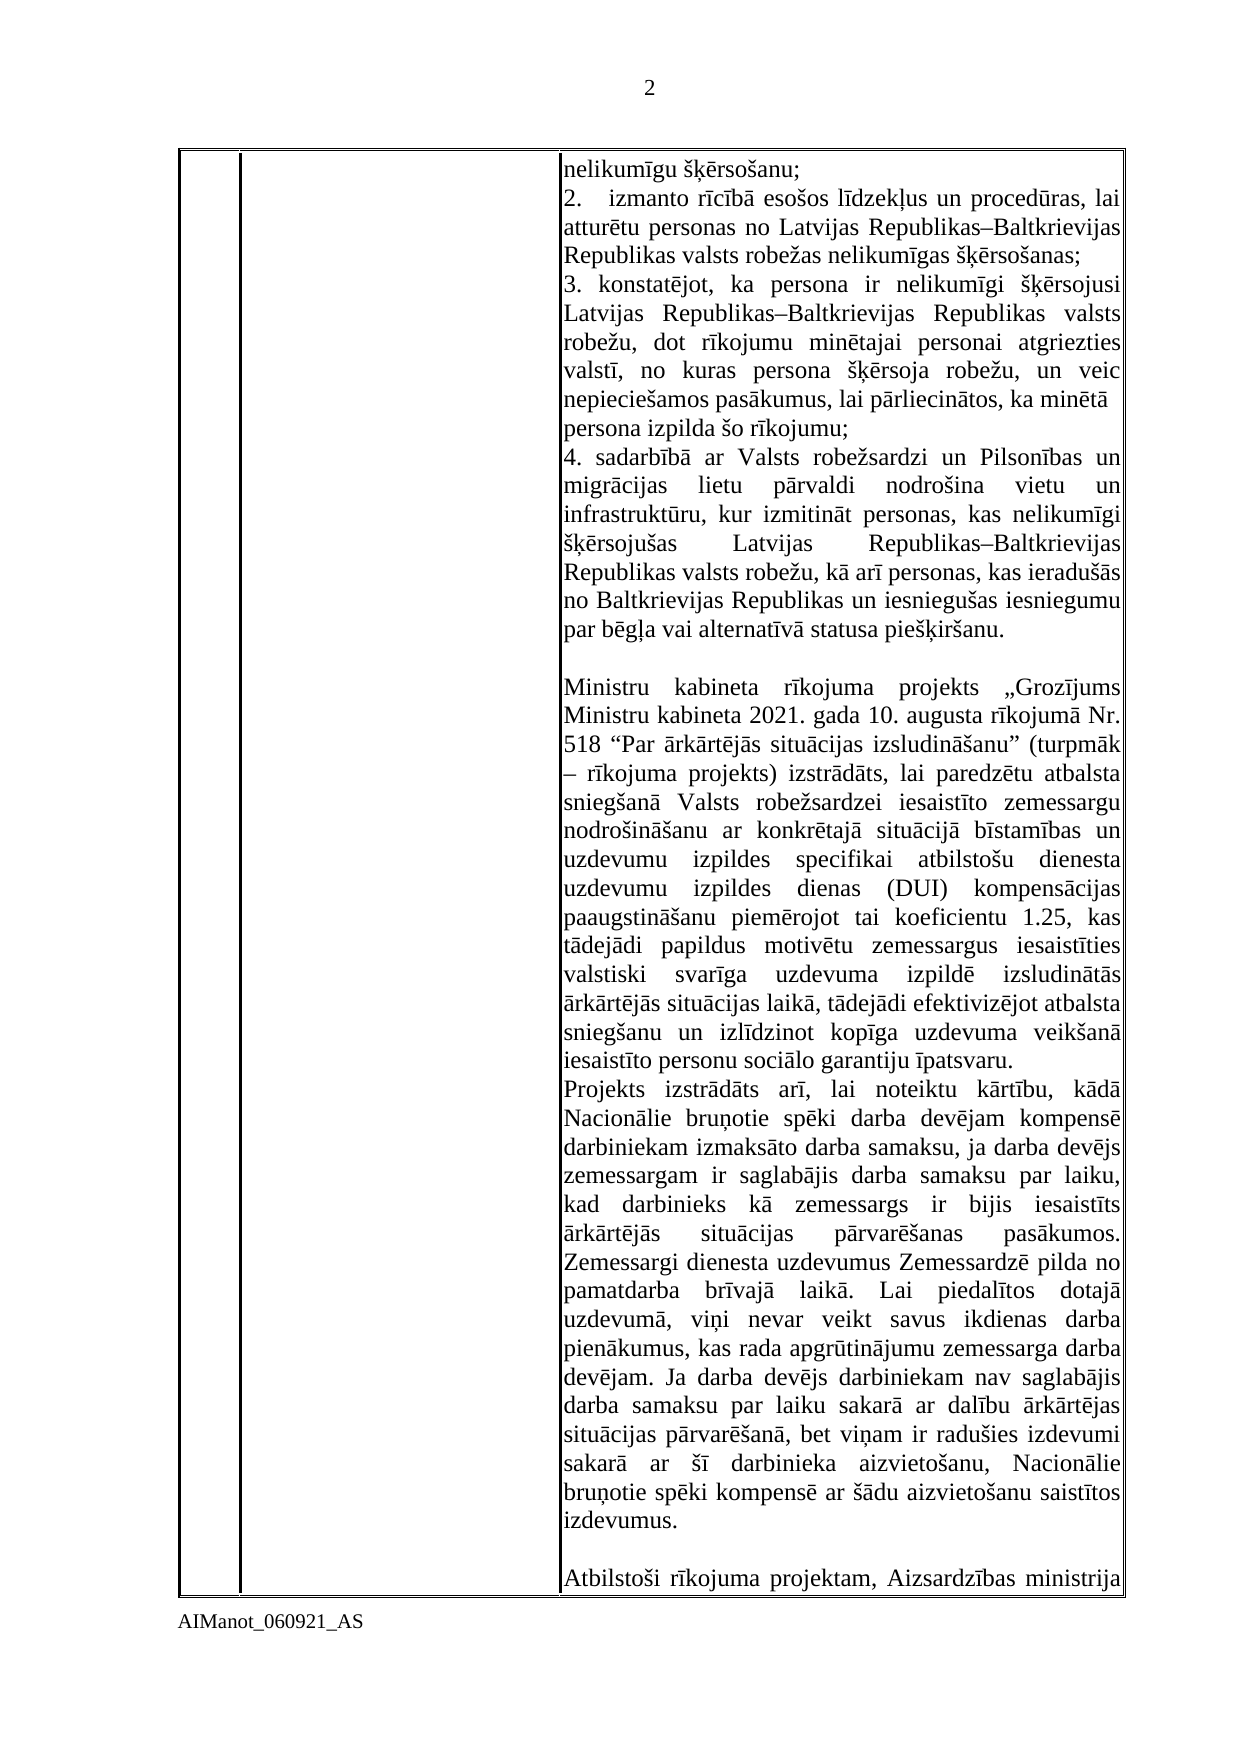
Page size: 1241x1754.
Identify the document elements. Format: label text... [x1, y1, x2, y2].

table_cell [240, 149, 560, 1595]
table_cell 2. [180, 149, 240, 1595]
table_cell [560, 151, 1123, 1595]
